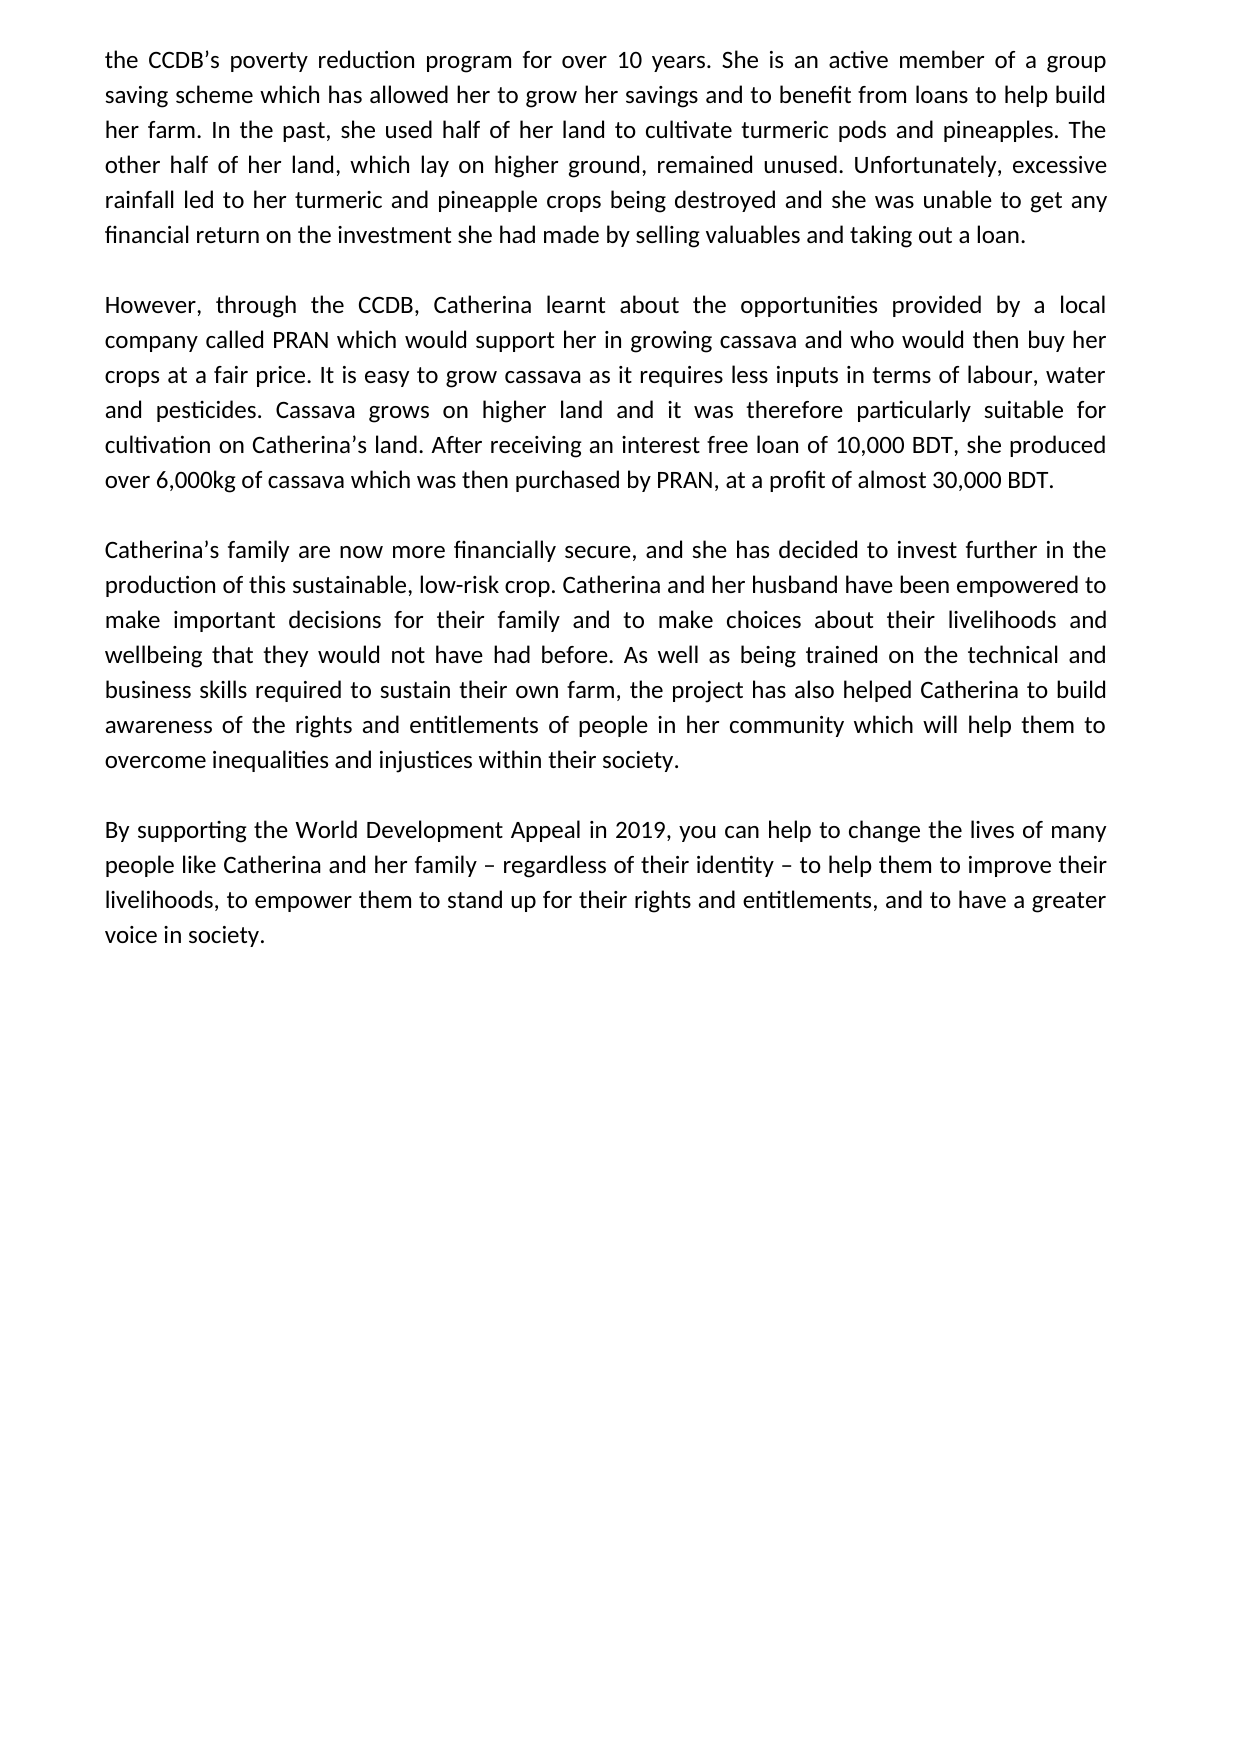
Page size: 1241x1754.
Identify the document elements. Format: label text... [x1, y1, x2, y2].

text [104, 44, 1109, 250]
text By supporting the World Development Appeal in 2019, you can help to change the lives of many people like Catherina and her family – regardless of their identity – to help them to improve their livelihoods, to empower them to stand up for their rights and entitlements, and to have a greater voice in society. [104, 814, 1109, 950]
text However, through the CCDB, Catherina learnt about the opportunities provided by a local company called PRAN which would support her in growing cassava and who would then buy her crops at a fair price. It is easy to grow cassava as it requires less inputs in terms of labour, water and pesticides. Cassava grows on higher land and it was therefore particularly suitable for cultivation on Catherina’s land. After receiving an interest free loan of 10,000 BDT, she produced over 6,000kg of cassava which was then purchased by PRAN, at a profit of almost 30,000 BDT. [104, 289, 1109, 495]
text Catherina’s family are now more financially secure, and she has decided to invest further in the production of this sustainable, low-risk crop. Catherina and her husband have been empowered to make important decisions for their family and to make choices about their livelihoods and wellbeing that they would not have had before. As well as being trained on the technical and business skills required to sustain their own farm, the project has also helped Catherina to build awareness of the rights and entitlements of people in her community which will help them to overcome inequalities and injustices within their society. [104, 534, 1109, 775]
